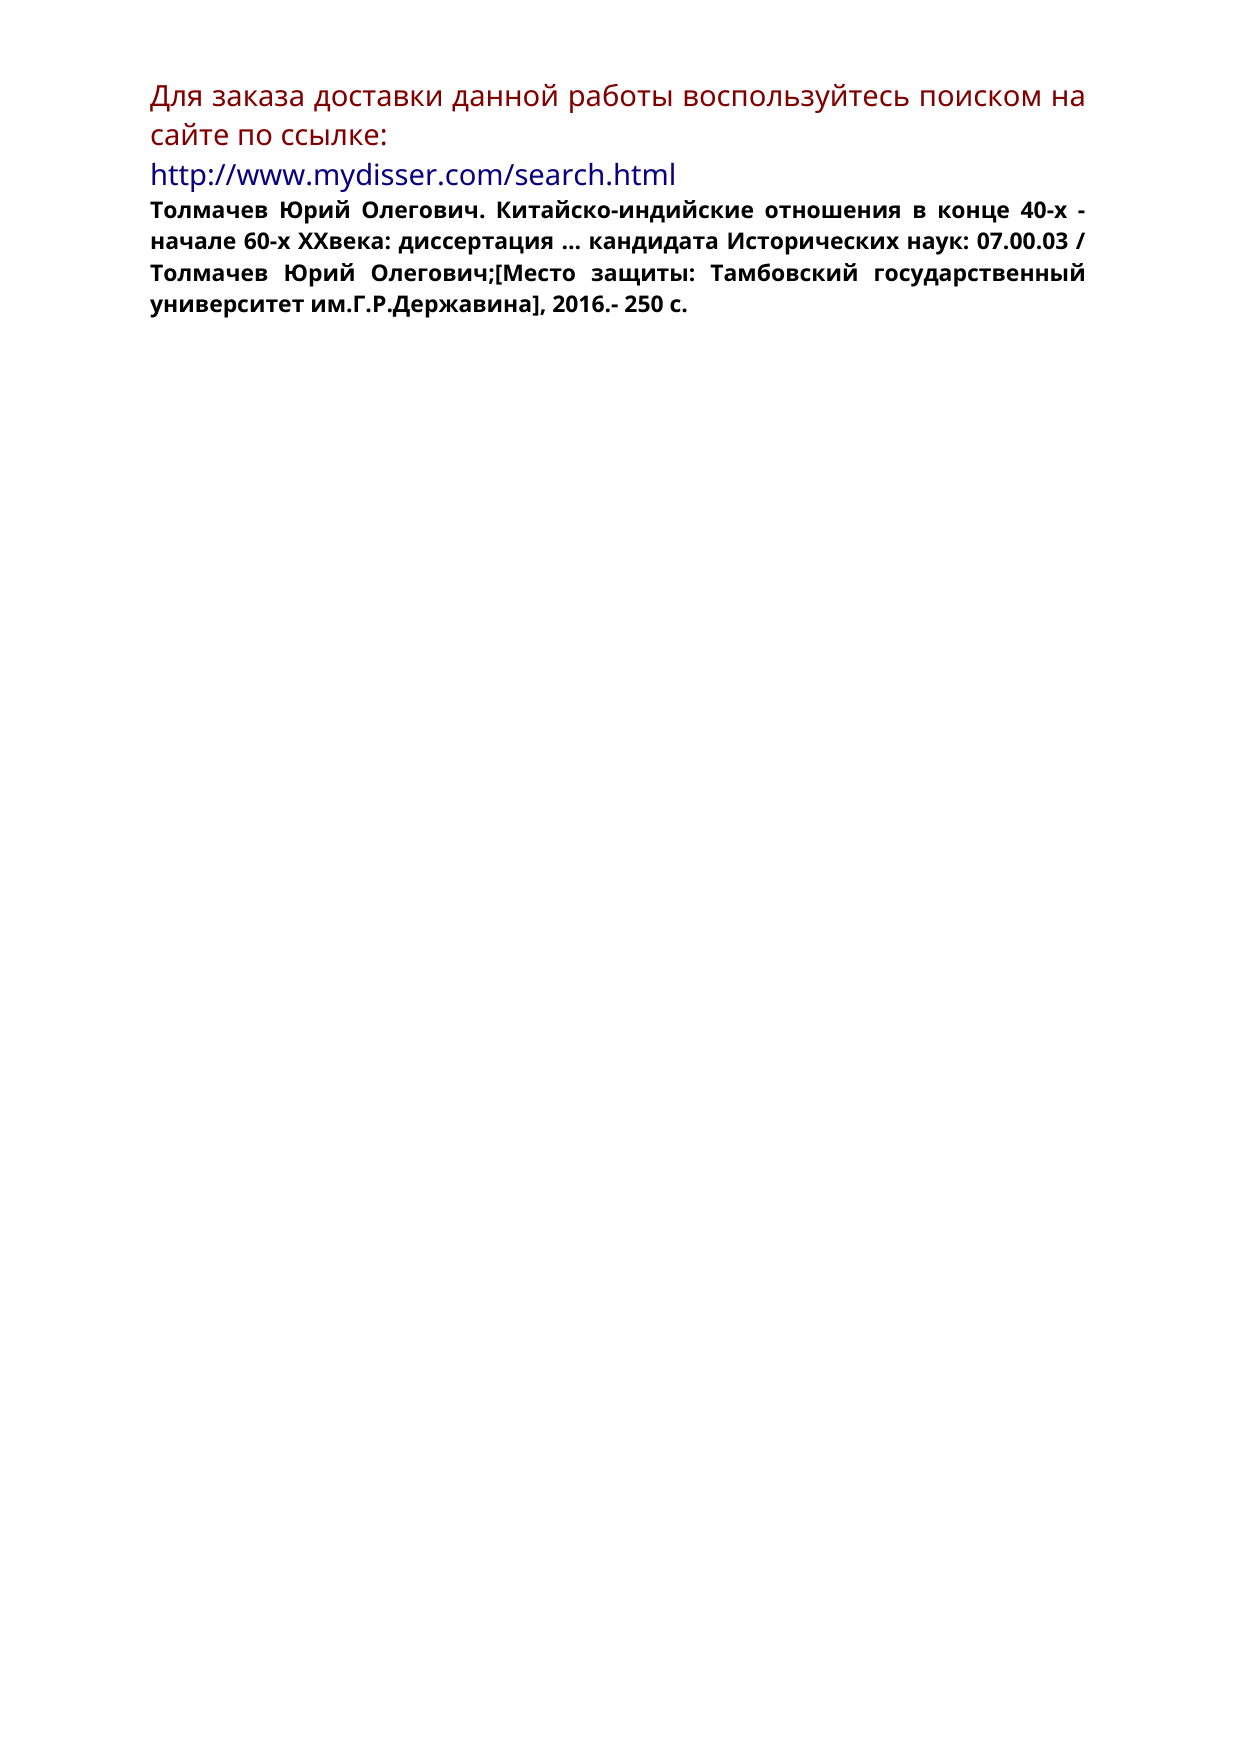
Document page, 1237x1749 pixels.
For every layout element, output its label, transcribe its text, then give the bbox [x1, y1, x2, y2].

text Толмачев Юрий Олегович. Китайско-индийские отношения в конце 40-х - начале 60-х XXвека: диссертация ... кандидата Исторических наук: 07.00.03 / Толмачев Юрий Олегович;[Место защиты: Тамбовский государственный университет им.Г.Р.Державина], 2016.- 250 с. [150, 194, 1086, 319]
